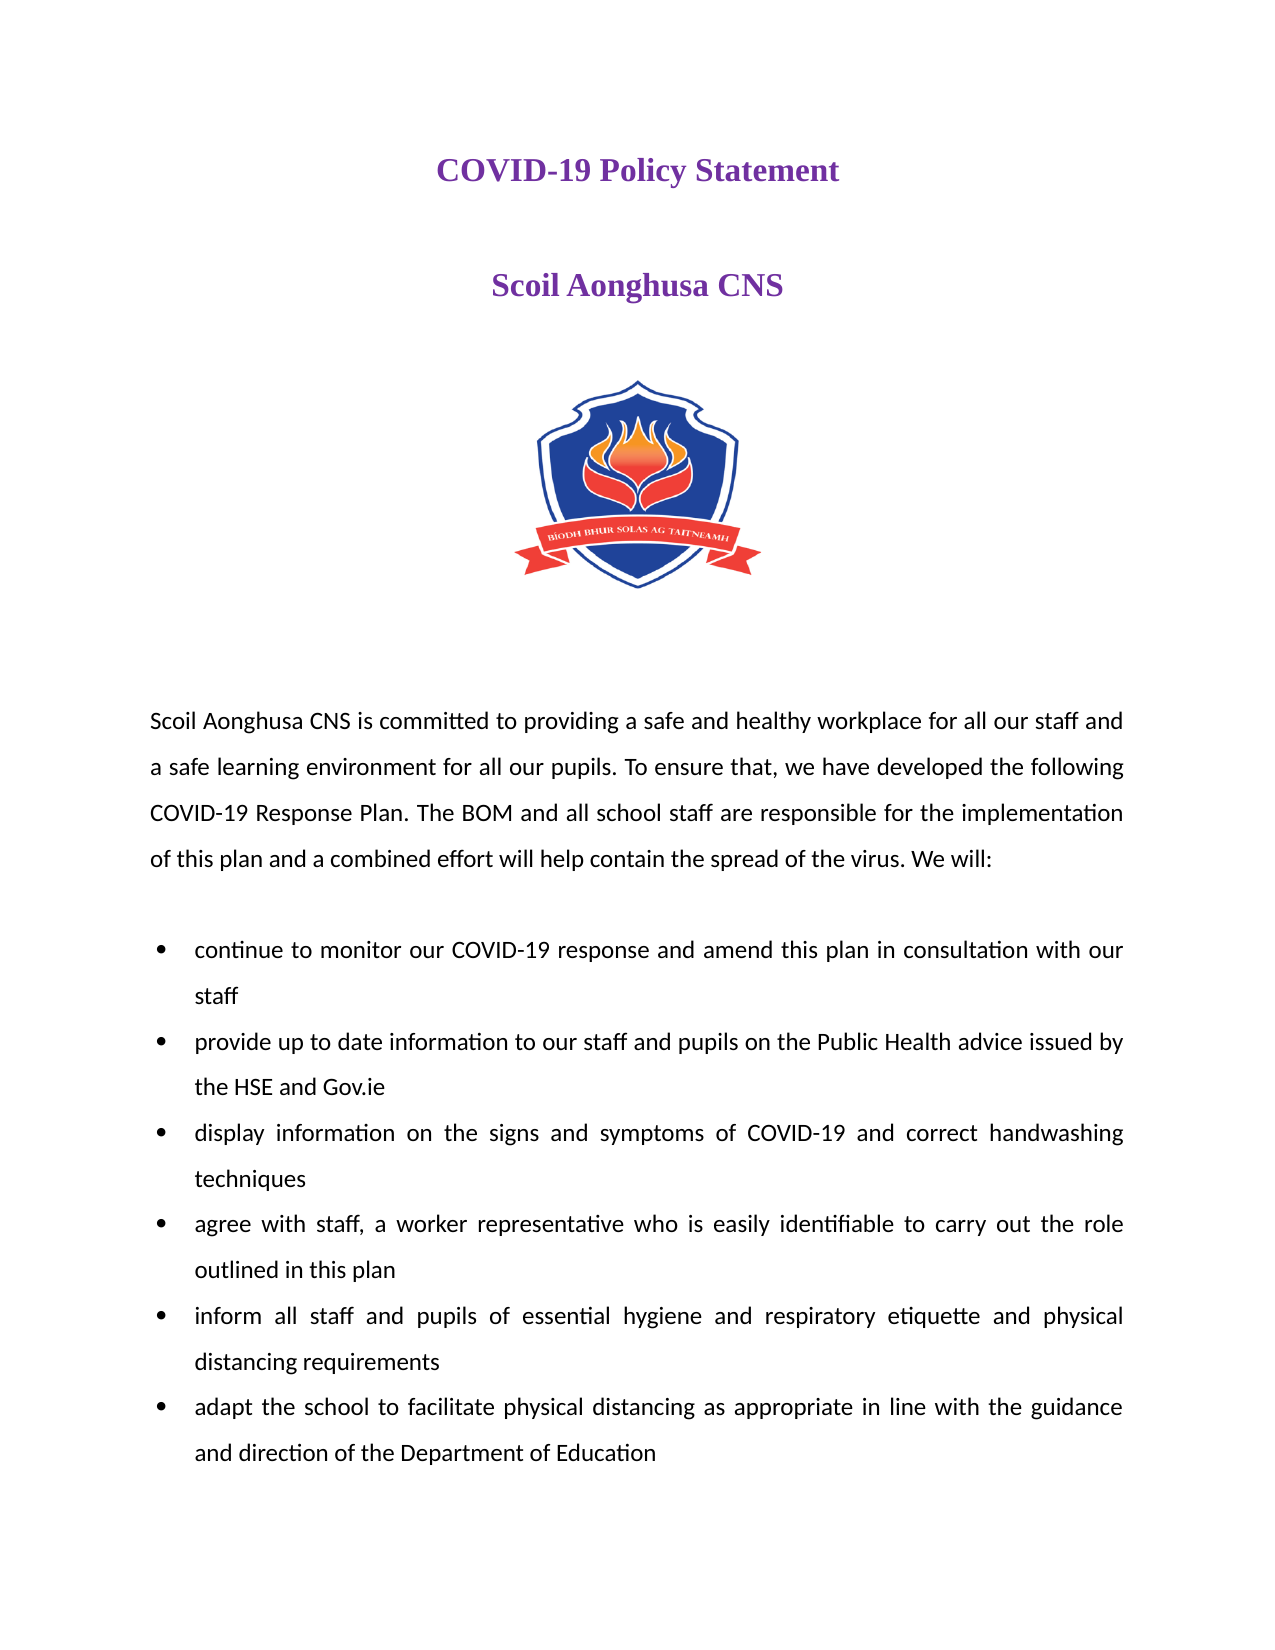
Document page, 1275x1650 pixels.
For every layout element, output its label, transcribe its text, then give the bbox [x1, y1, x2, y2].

list adapt the school to facilitate physical distancing as appropriate in line with the guidance and direction of the Department of Education [157, 1391, 1125, 1468]
list agree with staff, a worker representative who is easily identifiable to carry out the role outlined in this plan [157, 1208, 1125, 1285]
text COVID-19 Policy Statement [150, 150, 1125, 188]
list inform all staff and pupils of essential hygiene and respiratory etiquette and physical distancing requirements [157, 1300, 1125, 1376]
text Scoil Aonghusa CNS is committed to providing a safe and healthy workplace for all our staff and a safe learning environment for all our pupils. To ensure that, we have developed the following COVID-19 Response Plan. The BOM and all school staff are responsible for the implementation of this plan and a combined effort will help contain the spread of the virus. We will: [150, 706, 1125, 873]
text Scoil Aonghusa CNS [150, 265, 1125, 303]
list provide up to date information to our staff and pupils on the Public Health advice issued by the HSE and Gov.ie [157, 1026, 1125, 1102]
picture [513, 380, 762, 589]
list display information on the signs and symptoms of COVID-19 and correct handwashing techniques [157, 1117, 1125, 1193]
list continue to monitor our COVID-19 response and amend this plan in consultation with our staff [157, 934, 1125, 1010]
